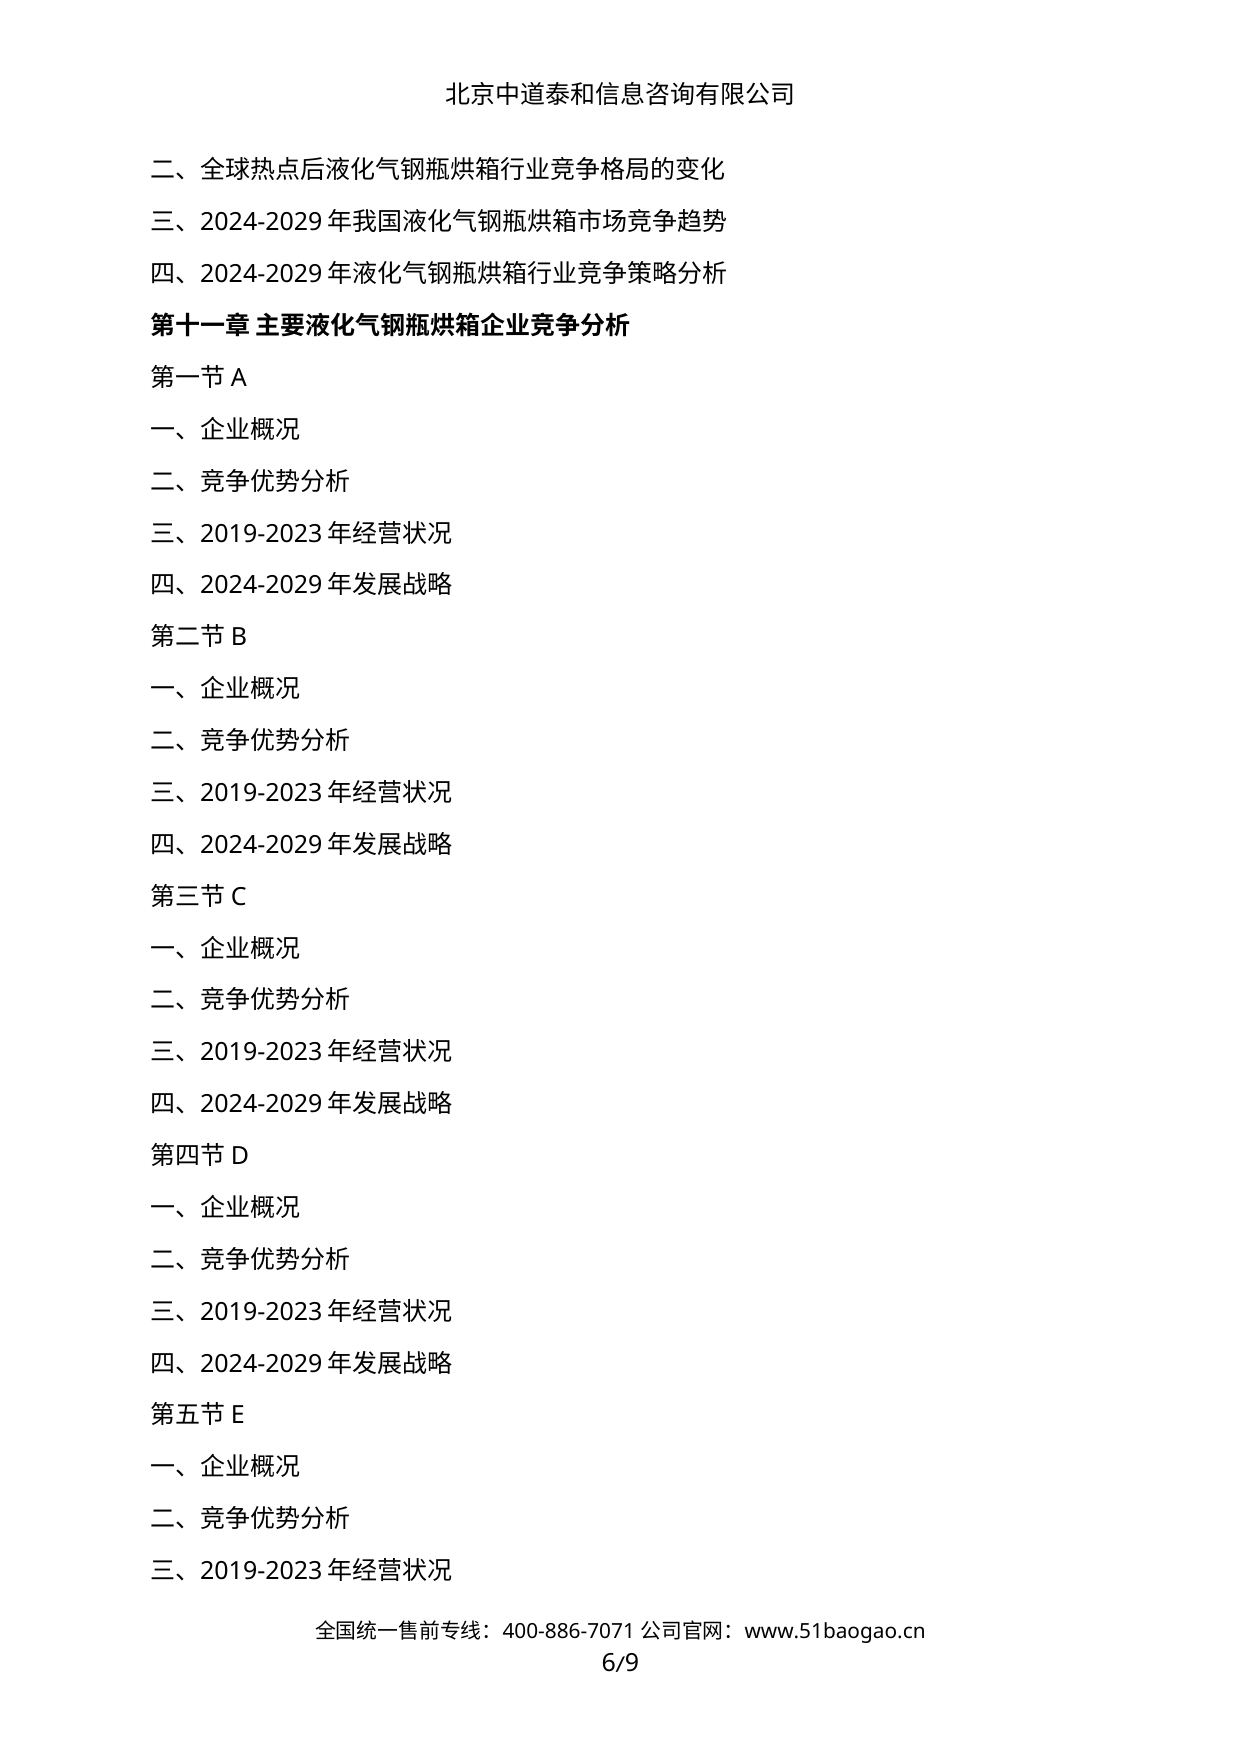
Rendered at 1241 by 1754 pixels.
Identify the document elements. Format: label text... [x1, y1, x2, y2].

text 二、竞争优势分析 [150, 1499, 1090, 1535]
text 四、2024-2029年发展战略 [150, 1084, 1090, 1120]
text 二、竞争优势分析 [150, 1239, 1090, 1276]
text 第三节 C [150, 876, 1090, 912]
text 一、企业概况 [150, 669, 1090, 705]
text 一、企业概况 [150, 928, 1090, 964]
text 三、2019-2023年经营状况 [150, 772, 1090, 809]
text 二、竞争优势分析 [150, 721, 1090, 757]
text 四、2024-2029年液化气钢瓶烘箱行业竞争策略分析 [150, 254, 1090, 290]
text 第五节 E [150, 1395, 1090, 1431]
text 三、2019-2023年经营状况 [150, 1551, 1090, 1587]
text 二、竞争优势分析 [150, 461, 1090, 497]
text 三、2019-2023年经营状况 [150, 513, 1090, 549]
text 一、企业概况 [150, 409, 1090, 446]
text 二、竞争优势分析 [150, 980, 1090, 1016]
text 三、2019-2023年经营状况 [150, 1291, 1090, 1327]
text 四、2024-2029年发展战略 [150, 1343, 1090, 1379]
text 四、2024-2029年发展战略 [150, 565, 1090, 601]
text 第四节 D [150, 1136, 1090, 1172]
text 三、2024-2029年我国液化气钢瓶烘箱市场竞争趋势 [150, 202, 1090, 238]
text 第一节 A [150, 357, 1090, 394]
text 三、2019-2023年经营状况 [150, 1032, 1090, 1068]
text 二、全球热点后液化气钢瓶烘箱行业竞争格局的变化 [150, 150, 1090, 186]
text 一、企业概况 [150, 1187, 1090, 1224]
text 第二节 B [150, 617, 1090, 653]
text 第十一章 主要液化气钢瓶烘箱企业竞争分析 [150, 306, 1090, 342]
text 一、企业概况 [150, 1447, 1090, 1483]
text 四、2024-2029年发展战略 [150, 824, 1090, 861]
